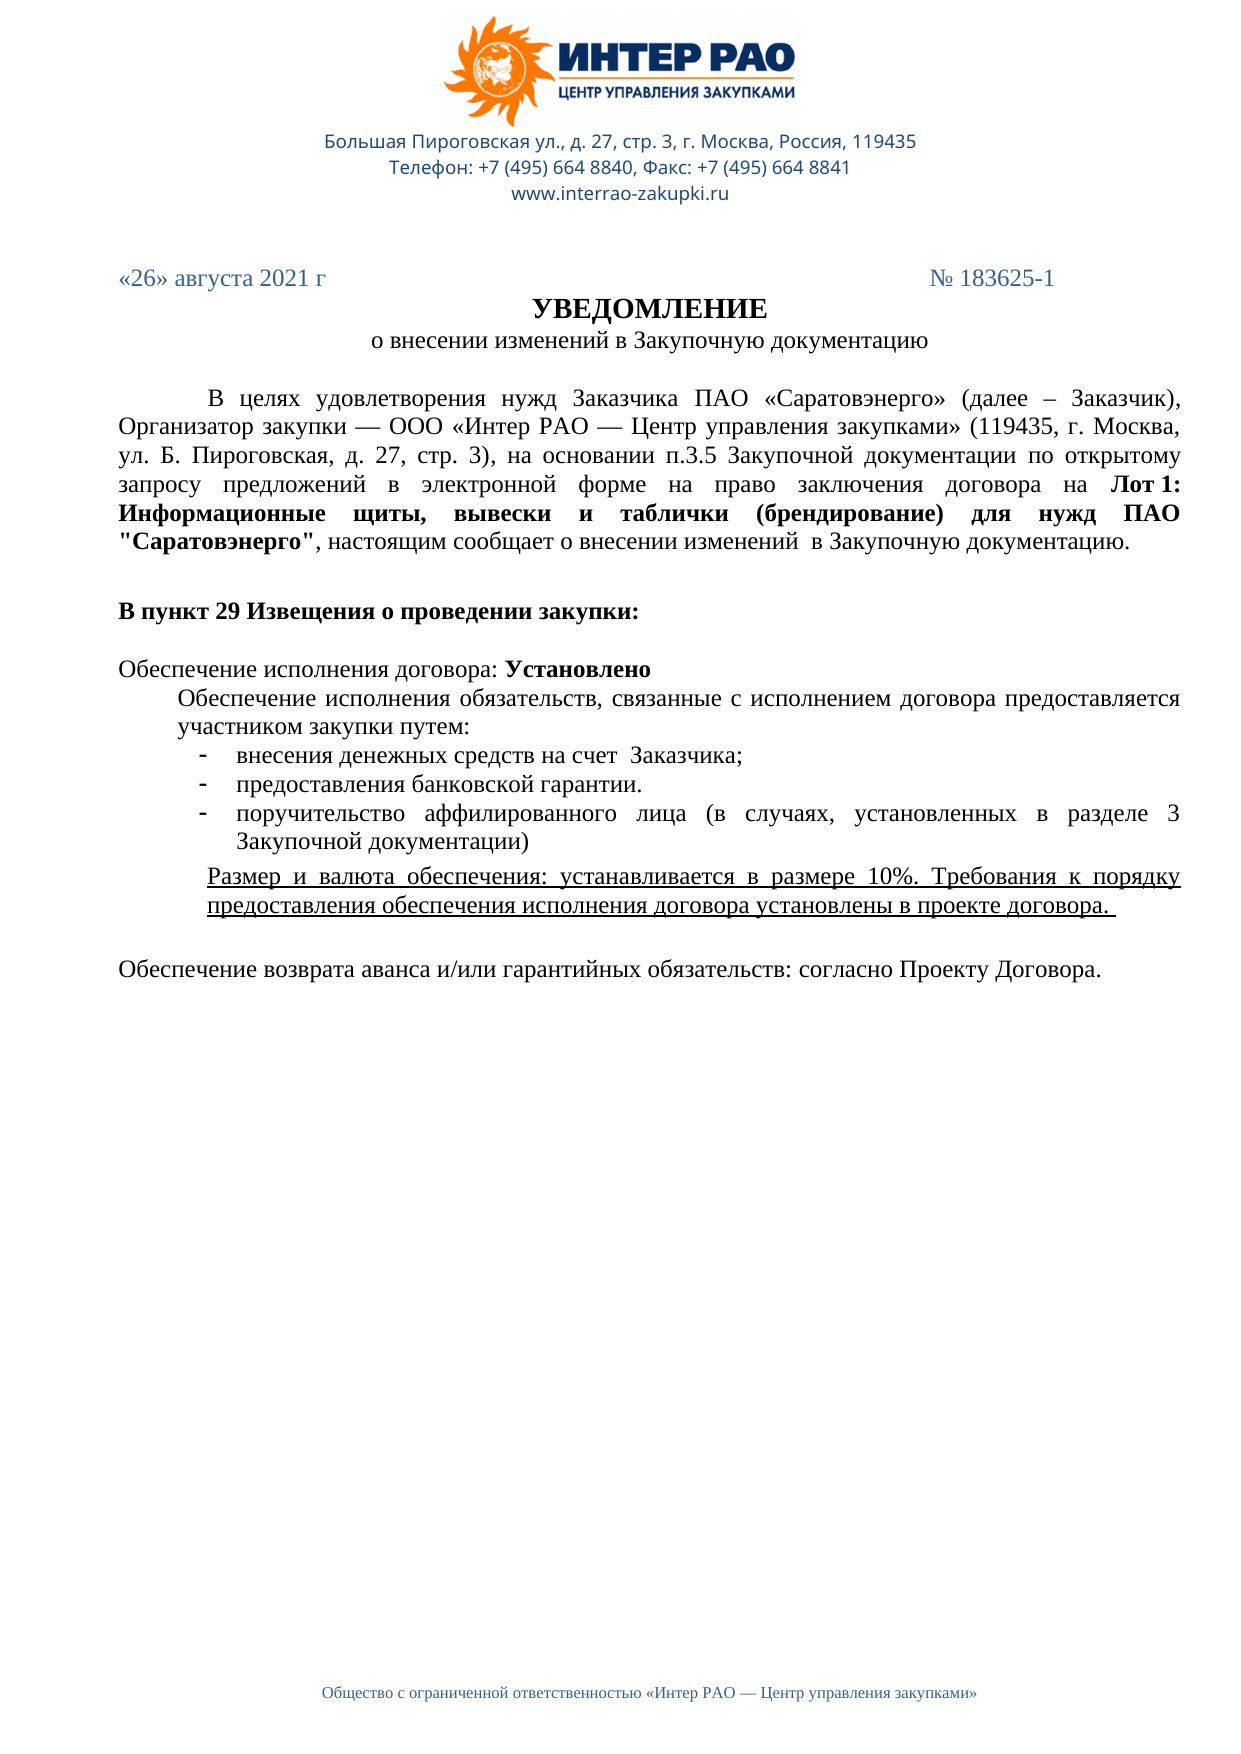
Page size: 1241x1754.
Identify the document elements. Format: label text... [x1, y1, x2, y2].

text УВЕДОМЛЕНИЕ [118, 292, 1181, 325]
text В пункт 29 Извещения о проведении закупки: [118, 596, 1181, 625]
picture [442, 14, 798, 129]
list внесения денежных средств на счет Заказчика; [199, 740, 1181, 769]
list В целях удовлетворения нужд Заказчика ПАО «Саратовэнерго» (далее – Заказчик), Организатор закупки ― ООО «Интер РАО ― Центр управления закупками» (. Москва, ул. Б. Пироговская, д. 27, стр. 3), на основании п.3.5 Закупочной документации по открытому запросу предложений в электронной форме на право заключения договора на Лот 1: Информационные щиты, вывески и таблички (брендирование) для нужд ПАО "Саратовэнерго", настоящим сообщает о внесении изменений в Закупочную документацию. [118, 383, 1181, 555]
list Обеспечение исполнения обязательств, связанные с исполнением договора предоставляется участником закупки путем: [177, 683, 1181, 740]
text Обеспечение возврата аванса и/или гарантийных обязательств: согласно Проекту Договора. [118, 954, 1181, 983]
list поручительство аффилированного лица (в случаях, установленных в разделе 3 Закупочной документации) [199, 798, 1181, 855]
text Обеспечение исполнения договора: Установлено [118, 654, 1181, 683]
text о внесении изменений в Закупочную документацию [118, 325, 1181, 354]
text «26» августа 2021 г № 183625-1 [118, 263, 1181, 292]
list Размер и валюта обеспечения: устанавливается в размере 10%. Требования к порядку предоставления обеспечения исполнения договора установлены в проекте договора. [207, 888, 1181, 919]
list предоставления банковской гарантии. [199, 769, 1181, 798]
list Размер и валюта обеспечения: устанавливается в размере 10%. Требования к порядку предоставления обеспечения исполнения договора установлены в проекте договора. [207, 861, 1181, 886]
